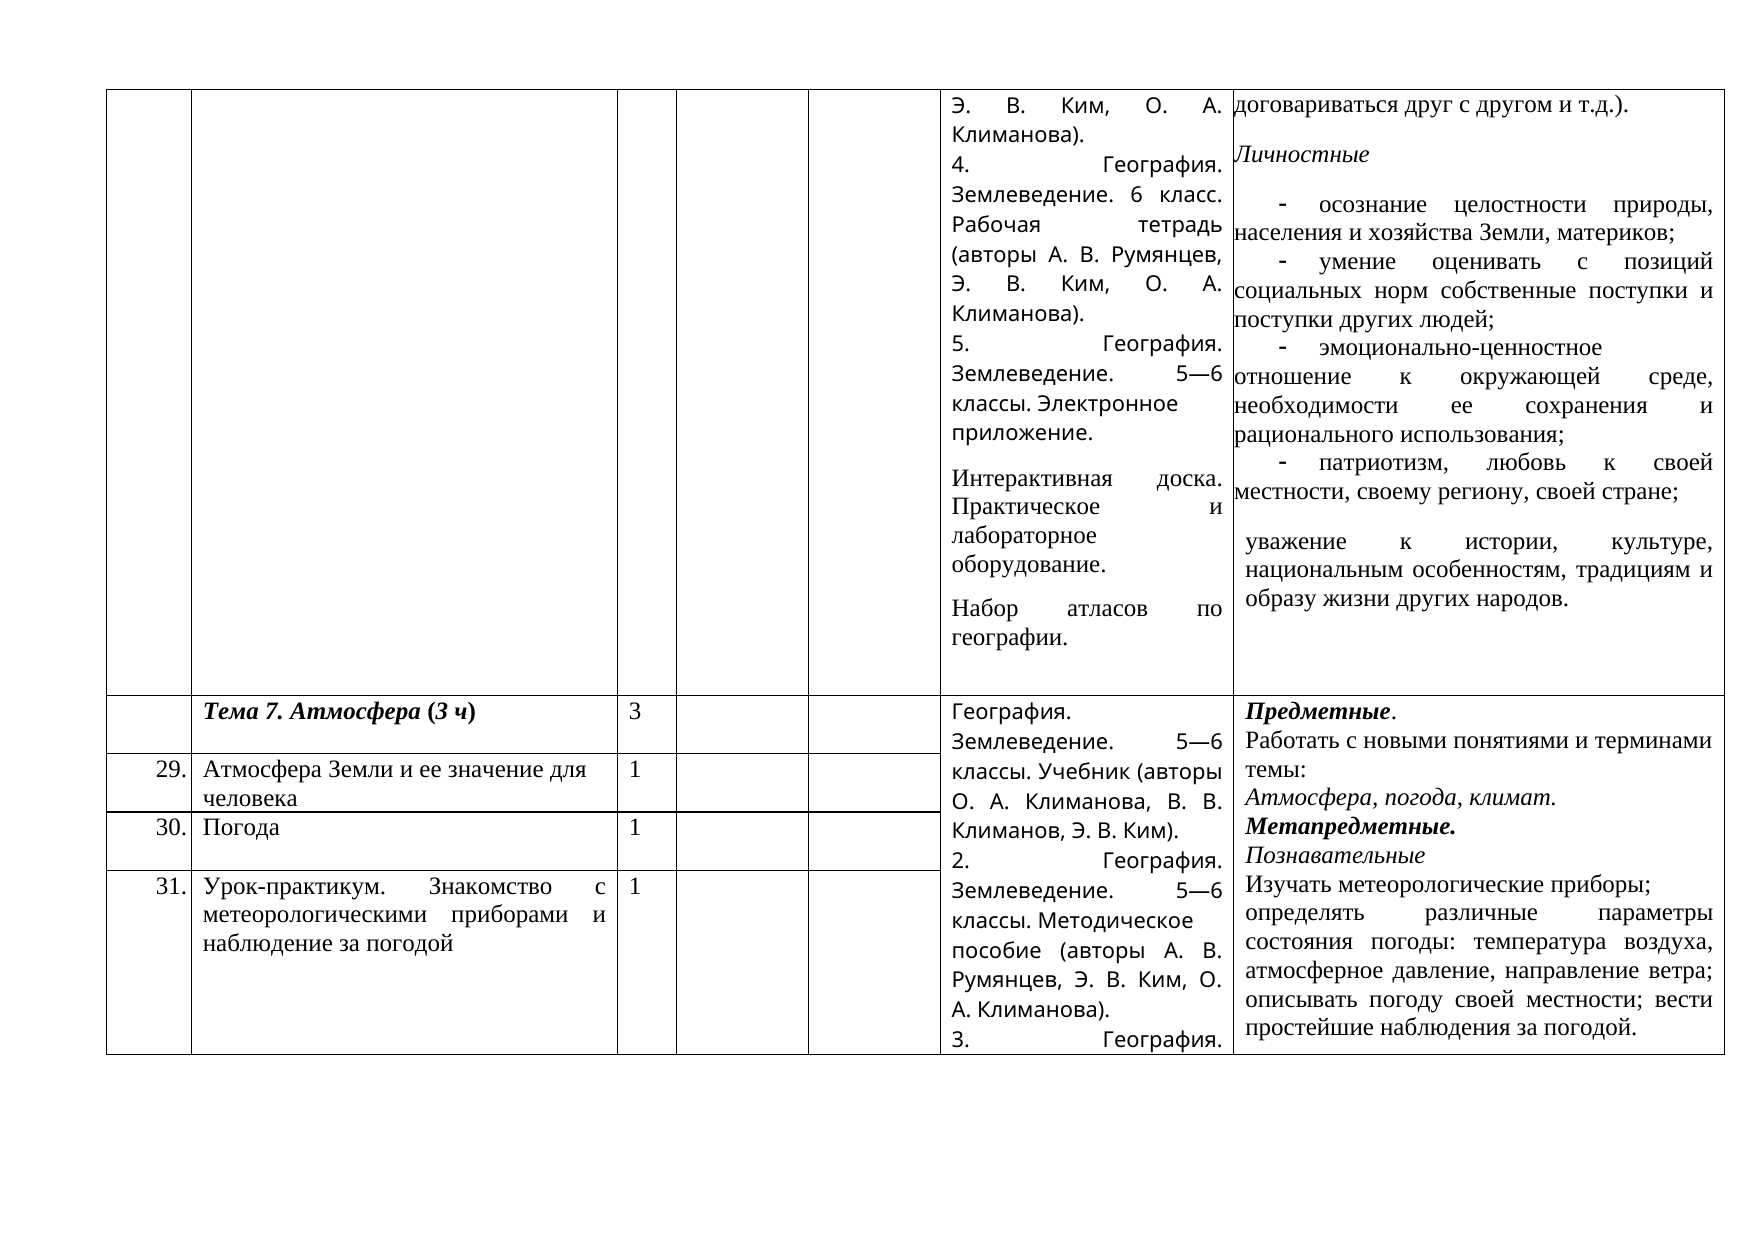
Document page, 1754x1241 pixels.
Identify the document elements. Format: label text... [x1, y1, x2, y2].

table_cell [677, 696, 808, 753]
table_cell [677, 754, 808, 811]
table_cell [107, 754, 191, 811]
table_cell География. Землеведение. 5—6 классы. Учебник (авторы О. А. Климанова, В. В. Климанов, Э. В. Ким). 2. География. Землеведение. 5—6 классы. Методическое пособие (авторы А. В. Румянцев, Э. В. Ким, О. А. Климанова). 3. География. Землеведение. 5 класс. Рабочая тетрадь (авторы А. В. Румянцев, Э. В. Ким, О. А. Климанова). 4. География. Землеведение. 6 класс. Рабочая тетрадь (авторы А. В. Румянцев, Э. В. Ким, О. А. Климанова). 5. География. Землеведение. 5—6 классы. Электронное приложение. Интерактивная доска. Практическое и лабораторное оборудование. Набор атласов по географии. [941, 696, 1233, 1054]
table_cell 1 [618, 813, 676, 870]
table_cell [107, 813, 191, 870]
table_cell [677, 813, 808, 870]
table_cell Тема 7. Атмосфера (3 ч) [192, 696, 617, 753]
table_cell 3 [618, 696, 676, 753]
table_cell [107, 696, 191, 753]
table_cell Предметные. Работать с новыми понятиями и терминами темы: Атмосфера, погода, климат. Метапредметные. Познавательные Изучать метеорологические приборы; определять различные параметры состояния погоды: температура воздуха, атмосферное давление, направление ветра; описывать погоду своей местности; вести простейшие наблюдения за погодой. Коммуникативные самостоятельно организовывать учебное взаимодействие в группе (определять общие цели, распределять роли, договариваться друг с другом и т.д.). Личностные осознание целостности природы, населения и хозяйства Земли, материков; умение оценивать с позиций социальных норм собственные поступки и поступки других людей; эмоционально-ценностное отношение к окружающей среде, необходимости ее сохранения и рационального использования; патриотизм, любовь к своей местности, своему региону, своей стране; уважение к истории, культуре, национальным особенностям, традициям и образу жизни других народов. [1234, 696, 1724, 1054]
table_cell [809, 90, 940, 695]
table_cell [192, 871, 617, 1054]
table_cell 1 [618, 871, 676, 1054]
table_cell [809, 813, 940, 870]
table_cell [677, 90, 808, 695]
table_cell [192, 90, 617, 695]
table_cell [677, 871, 808, 1054]
table_cell [107, 871, 191, 1054]
table_cell [809, 696, 940, 753]
table_cell [809, 754, 940, 811]
table_cell 1 [618, 754, 676, 811]
table_cell [107, 90, 191, 695]
table_cell [809, 871, 940, 1054]
table_cell 1 [618, 90, 676, 695]
table_cell Атмосфера Земли и ее значение для человека [192, 754, 617, 811]
table_cell Погода [192, 813, 617, 870]
